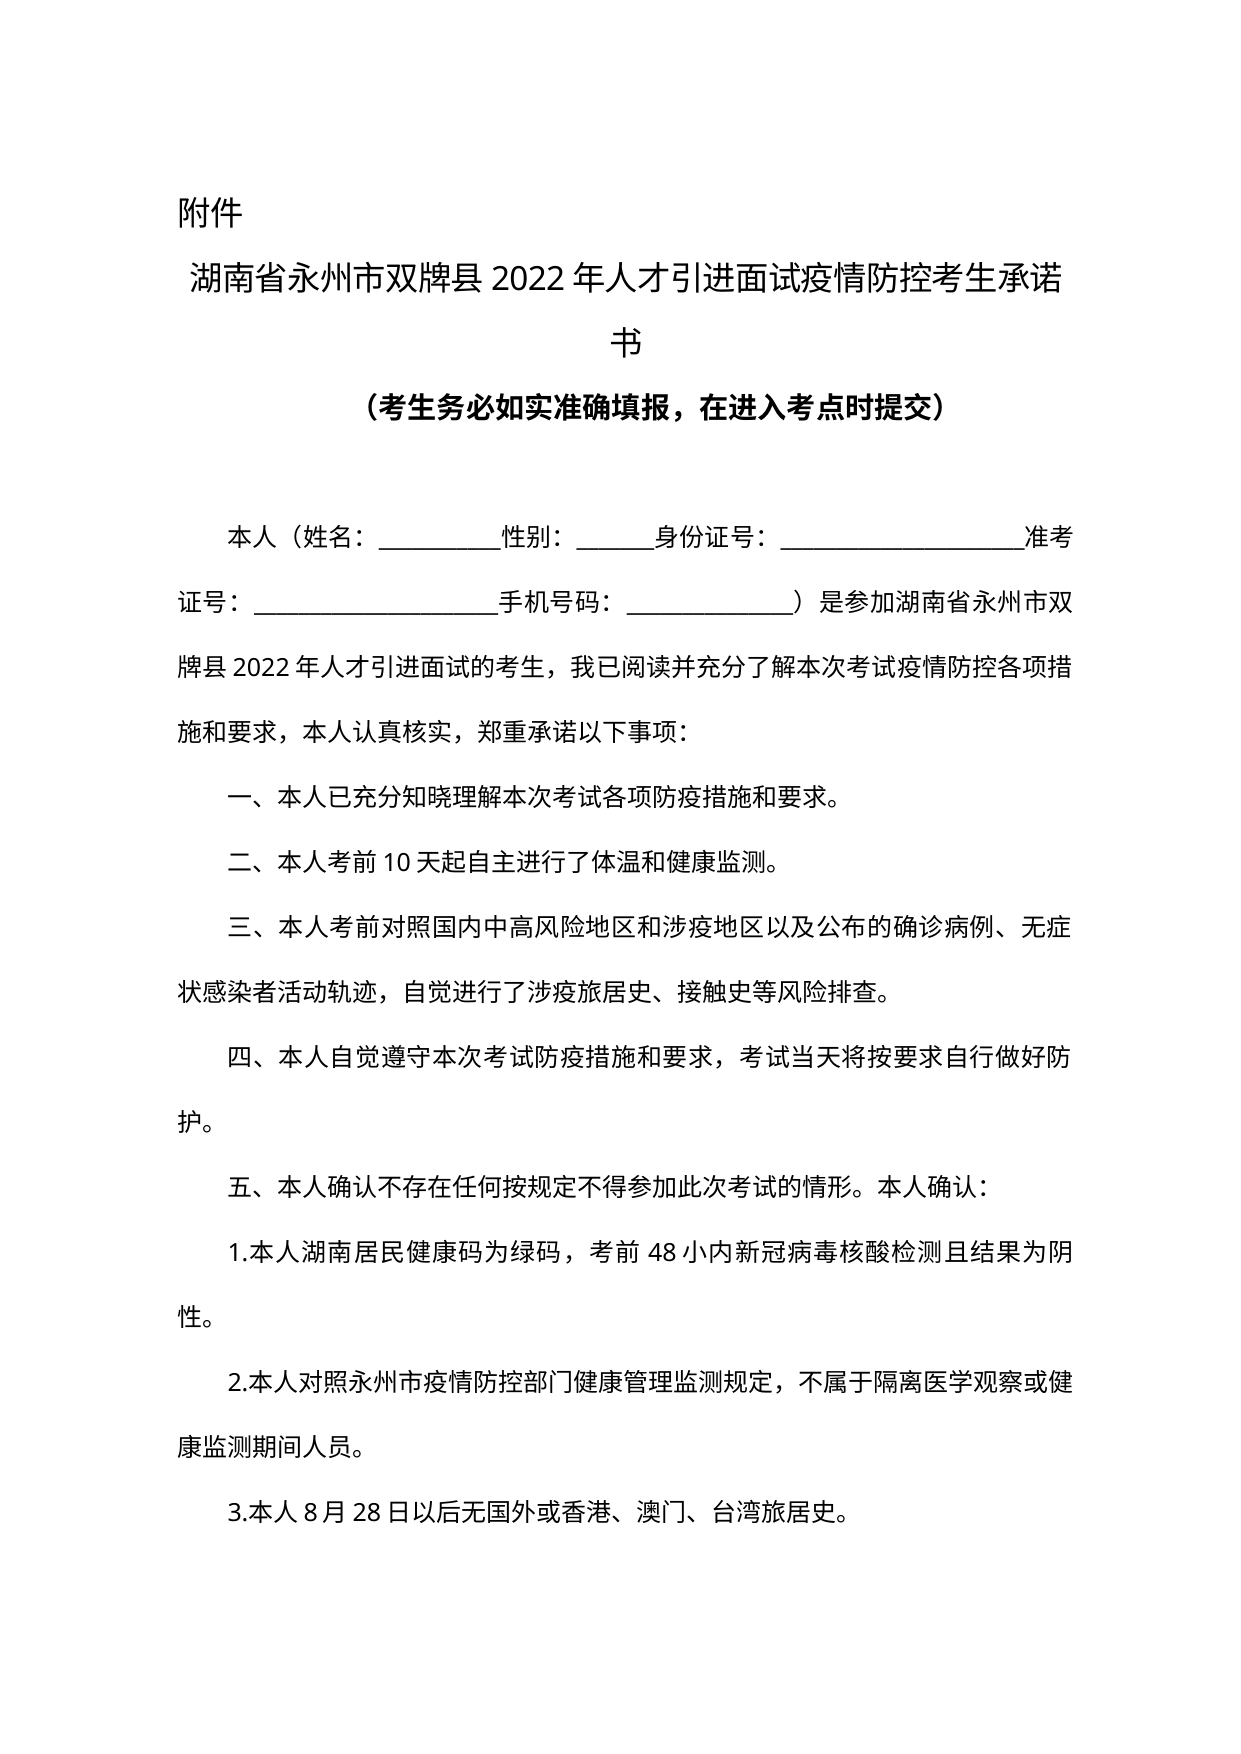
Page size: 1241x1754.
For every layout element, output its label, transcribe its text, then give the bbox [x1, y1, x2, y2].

text 1.本人湖南居民健康码为绿码，考前48小内新冠病毒核酸检测且结果为阴性。 [177, 1218, 1075, 1348]
text 本人（姓名：___________性别：_______身份证号：______________________准考证号：______________________手机号码：_______________）是参加湖南省永州市双牌县2022年人才引进面试的考生，我已阅读并充分了解本次考试疫情防控各项措施和要求，本人认真核实，郑重承诺以下事项： [177, 503, 1075, 763]
text 二、本人考前10天起自主进行了体温和健康监测。 [177, 828, 1075, 893]
text 三、本人考前对照国内中高风险地区和涉疫地区以及公布的确诊病例、无症状感染者活动轨迹，自觉进行了涉疫旅居史、接触史等风险排查。 [177, 893, 1075, 1023]
text （考生务必如实准确填报，在进入考点时提交） [177, 373, 1075, 438]
text 五、本人确认不存在任何按规定不得参加此次考试的情形。本人确认： [177, 1153, 1075, 1218]
text 附件 [177, 178, 1075, 243]
text 湖南省永州市双牌县2022年人才引进面试疫情防控考生承诺书 [177, 243, 1075, 373]
text 2.本人对照永州市疫情防控部门健康管理监测规定，不属于隔离医学观察或健康监测期间人员。 [177, 1348, 1075, 1478]
text 3.本人8月28日以后无国外或香港、澳门、台湾旅居史。 [177, 1478, 1075, 1543]
text 一、本人已充分知晓理解本次考试各项防疫措施和要求。 [177, 763, 1075, 828]
text 四、本人自觉遵守本次考试防疫措施和要求，考试当天将按要求自行做好防护。 [177, 1023, 1075, 1153]
